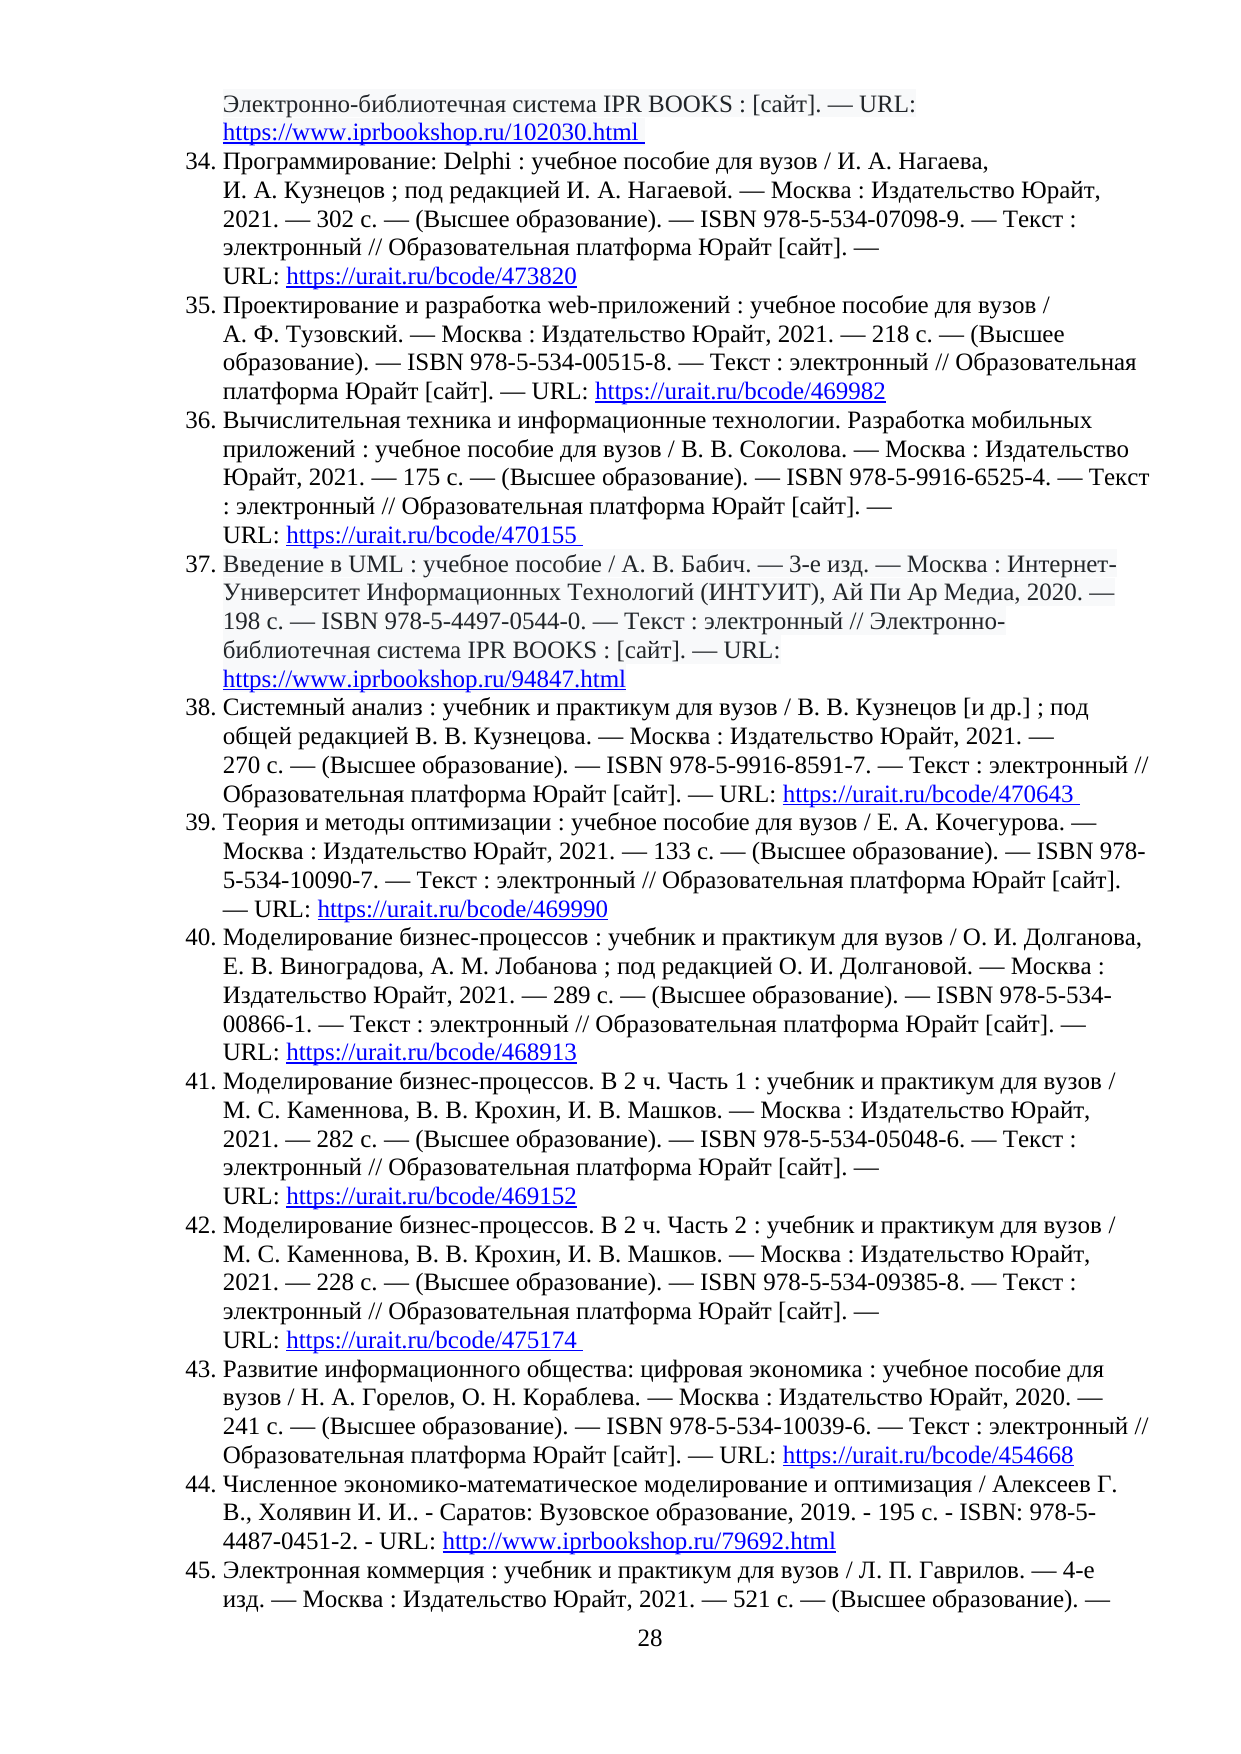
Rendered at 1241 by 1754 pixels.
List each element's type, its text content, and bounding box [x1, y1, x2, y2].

list Программирование: Delphi : учебное пособие для вузов / И. А. Нагаева, И. А. Кузнецов ; под редакцией И. А. Нагаевой. — Москва : Издательство Юрайт, 2021. — 302 с. — (Высшее образование). — ISBN 978-5-534-07098-9. — Текст : электронный // Образовательная платформа Юрайт [сайт]. — URL: https://urait.ru/bcode/473820 [185, 146, 1152, 290]
list Проектирование и разработка web-приложений : учебное пособие для вузов / А. Ф. Тузовский. — Москва : Издательство Юрайт, 2021. — 218 с. — (Высшее образование). — ISBN 978-5-534-00515-8. — Текст : электронный // Образовательная платформа Юрайт [сайт]. — URL: https://urait.ru/bcode/469982 [185, 290, 1152, 405]
list Введение в UML : учебное пособие / А. В. Бабич. — 3-е изд. — Москва : Интернет-Университет Информационных Технологий (ИНТУИТ), Ай Пи Ар Медиа, 2020. — 198 c. — ISBN 978-5-4497-0544-0. — Текст : электронный // Электронно-библиотечная система IPR BOOKS : [сайт]. — URL: https://www.iprbookshop.ru/94847.html [185, 549, 1152, 692]
list Теория и методы оптимизации : учебное пособие для вузов / Е. А. Кочегурова. — Москва : Издательство Юрайт, 2021. — 133 с. — (Высшее образование). — ISBN 978-5-534-10090-7. — Текст : электронный // Образовательная платформа Юрайт [сайт]. — URL: https://urait.ru/bcode/469990 [185, 807, 1152, 922]
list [185, 89, 1152, 146]
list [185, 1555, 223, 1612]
list Моделирование бизнес-процессов. В 2 ч. Часть 1 : учебник и практикум для вузов / М. С. Каменнова, В. В. Крохин, И. В. Машков. — Москва : Издательство Юрайт, 2021. — 282 с. — (Высшее образование). — ISBN 978-5-534-05048-6. — Текст : электронный // Образовательная платформа Юрайт [сайт]. — URL: https://urait.ru/bcode/469152 [185, 1066, 1152, 1210]
list Моделирование бизнес-процессов : учебник и практикум для вузов / О. И. Долганова, Е. В. Виноградова, А. М. Лобанова ; под редакцией О. И. Долгановой. — Москва : Издательство Юрайт, 2021. — 289 с. — (Высшее образование). — ISBN 978-5-534-00866-1. — Текст : электронный // Образовательная платформа Юрайт [сайт]. — URL: https://urait.ru/bcode/468913 [185, 922, 1152, 1066]
list Системный анализ : учебник и практикум для вузов / В. В. Кузнецов [и др.] ; под общей редакцией В. В. Кузнецова. — Москва : Издательство Юрайт, 2021. — 270 с. — (Высшее образование). — ISBN 978-5-9916-8591-7. — Текст : электронный // Образовательная платформа Юрайт [сайт]. — URL: https://urait.ru/bcode/470643 [185, 692, 1152, 807]
list Развитие информационного общества: цифровая экономика : учебное пособие для вузов / Н. А. Горелов, О. Н. Кораблева. — Москва : Издательство Юрайт, 2020. — 241 с. — (Высшее образование). — ISBN 978-5-534-10039-6. — Текст : электронный // Образовательная платформа Юрайт [сайт]. — URL: https://urait.ru/bcode/454668 [185, 1354, 1152, 1469]
list Вычислительная техника и информационные технологии. Разработка мобильных приложений : учебное пособие для вузов / В. В. Соколова. — Москва : Издательство Юрайт, 2021. — 175 с. — (Высшее образование). — ISBN 978-5-9916-6525-4. — Текст : электронный // Образовательная платформа Юрайт [сайт]. — URL: https://urait.ru/bcode/470155 [185, 405, 1152, 549]
list Численное экономико-математическое моделирование и оптимизация / Алексеев Г. В., Холявин И. И.. - Саратов: Вузовское образование, 2019. - 195 с. - ISBN: 978-5-4487-0451-2. - URL: http://www.iprbookshop.ru/79692.html [185, 1469, 1152, 1555]
list Моделирование бизнес-процессов. В 2 ч. Часть 2 : учебник и практикум для вузов / М. С. Каменнова, В. В. Крохин, И. В. Машков. — Москва : Издательство Юрайт, 2021. — 228 с. — (Высшее образование). — ISBN 978-5-534-09385-8. — Текст : электронный // Образовательная платформа Юрайт [сайт]. — URL: https://urait.ru/bcode/475174 [185, 1210, 1152, 1354]
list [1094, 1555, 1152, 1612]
